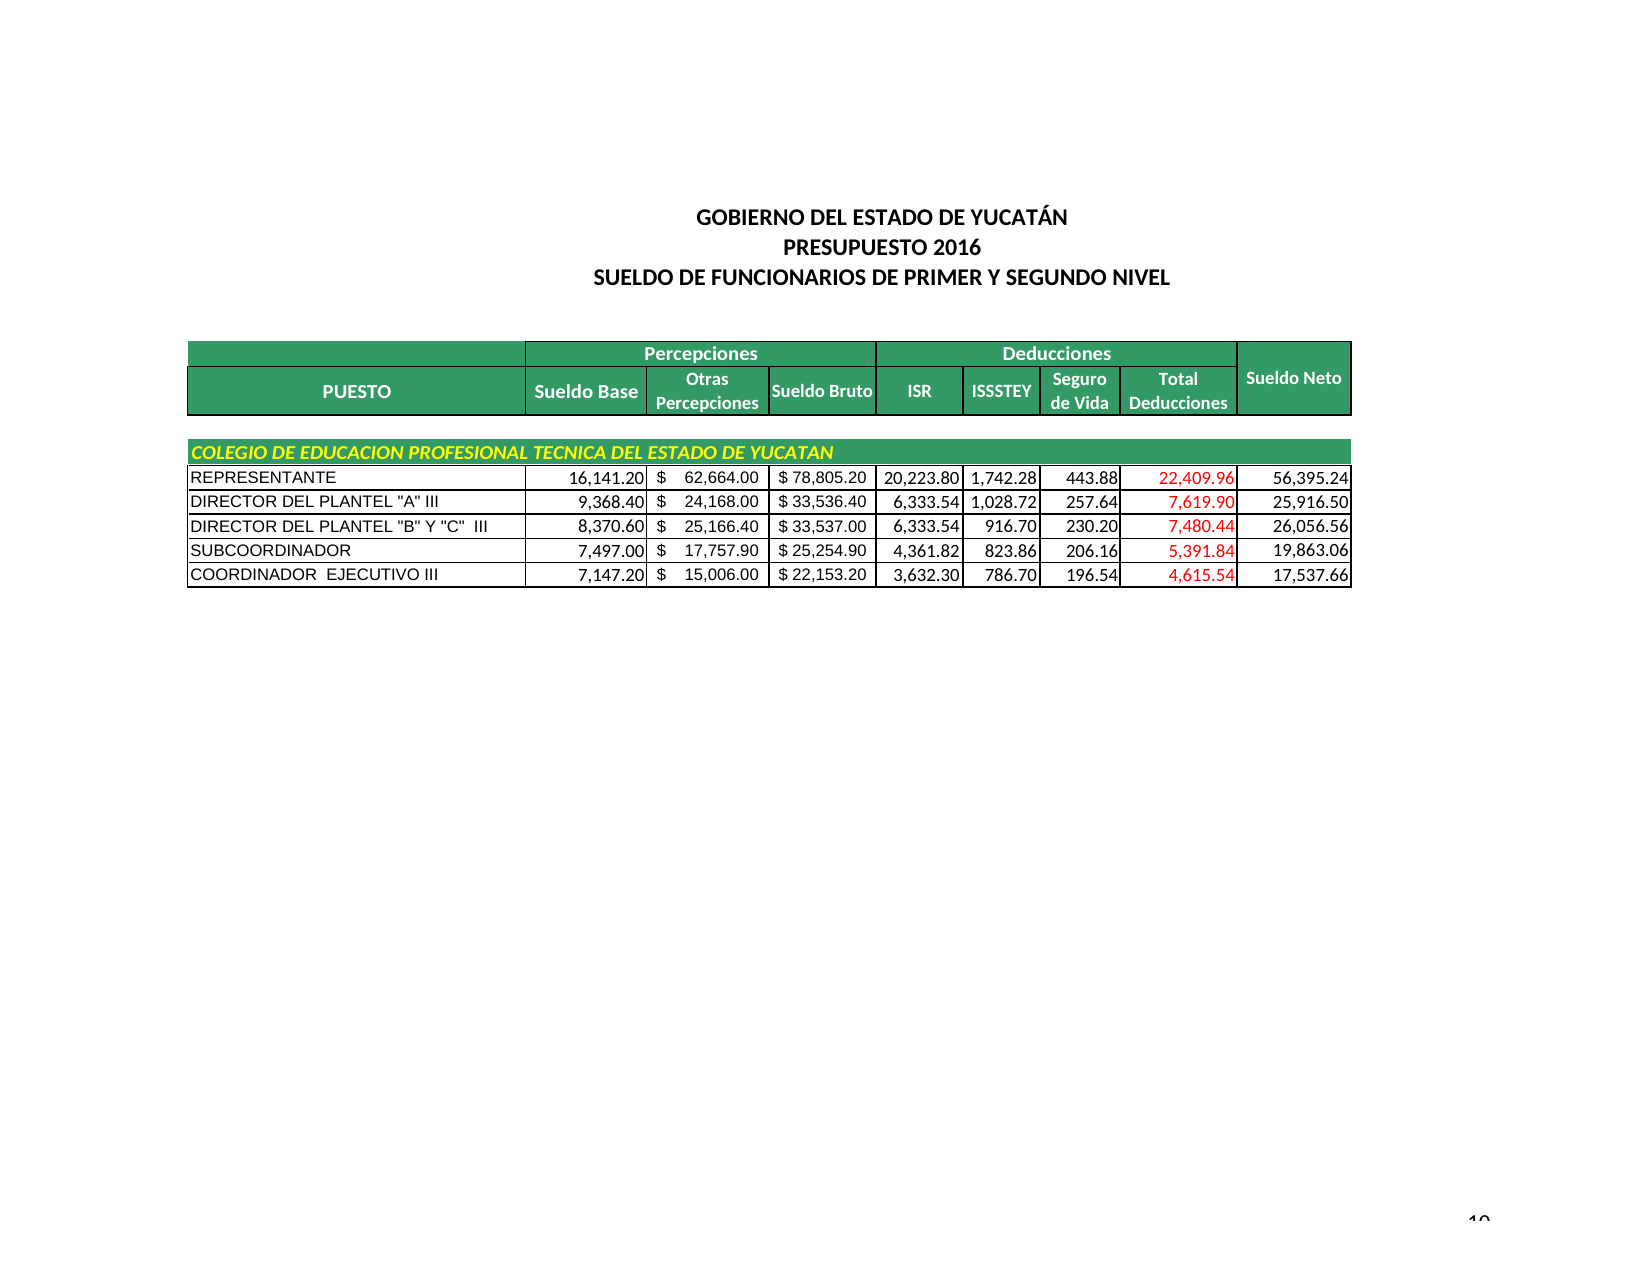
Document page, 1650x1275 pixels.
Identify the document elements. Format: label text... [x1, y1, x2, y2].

table_cell DIRECTOR DEL PLANTEL "A" III [188, 490, 525, 513]
table_cell 7,147.20 [526, 563, 646, 586]
table_cell 3,632.30 [877, 563, 962, 586]
table_cell Sueldo Base [526, 367, 646, 414]
table_cell 1,028.72 [964, 491, 1039, 513]
table_cell 4,615.54 [1121, 563, 1236, 586]
table_cell $ 62,664.00 [647, 466, 768, 489]
table_cell $ 17,757.90 [647, 539, 768, 562]
table_cell 17,537.66 [1238, 563, 1350, 586]
table_cell 786.70 [964, 563, 1039, 586]
table_header Sueldo Neto [1238, 342, 1350, 414]
table_cell 7,480.44 [1121, 515, 1236, 537]
table_cell 19,863.06 [1238, 539, 1350, 562]
table_cell $ 78,805.20 [770, 466, 875, 489]
table_cell 443.88 [1041, 466, 1119, 489]
table_cell 9,368.40 [526, 491, 646, 513]
table_cell $ 25,254.90 [770, 539, 875, 562]
subtitle GOBIERNO DEL ESTADO DE YUCATÁN PRESUPUESTO 2016 [692, 202, 1072, 261]
table_cell 20,223.80 [877, 466, 962, 489]
table_cell ISSSTEY [964, 367, 1039, 414]
table_cell 6,333.54 [877, 491, 962, 513]
table_cell $ 24,168.00 [647, 491, 768, 513]
table_header Percepciones [526, 342, 875, 366]
table_header [188, 341, 525, 366]
table_cell COORDINADOR EJECUTIVO III [188, 563, 525, 586]
table_header Deducciones [877, 342, 1236, 366]
table_cell 196.54 [1041, 563, 1119, 586]
table_cell 257.64 [1041, 491, 1119, 513]
text SUELDO DE FUNCIONARIOS DE PRIMER Y SEGUNDO NIVEL [591, 262, 1173, 291]
table_cell 22,409.96 [1121, 466, 1236, 489]
table_cell ISR [877, 367, 962, 414]
table_cell 8,370.60 [526, 515, 646, 537]
table_cell 7,497.00 [526, 539, 646, 562]
table_cell Sueldo Bruto [770, 367, 875, 414]
table_cell 916.70 [964, 515, 1039, 537]
table_cell $ 33,536.40 [770, 491, 875, 513]
table_cell $ 15,006.00 [647, 563, 768, 586]
table_cell 5,391.84 [1121, 539, 1236, 562]
table_cell 1,742.28 [964, 466, 1039, 489]
table_cell 25,916.50 [1238, 491, 1350, 513]
table_cell Seguro de Vida [1041, 367, 1119, 414]
table_cell SUBCOORDINADOR [188, 539, 525, 562]
table_cell 56,395.24 [1238, 466, 1350, 489]
table_cell REPRESENTANTE [188, 466, 525, 489]
table_cell Total Deducciones [1121, 367, 1236, 414]
table_cell 4,361.82 [877, 539, 962, 562]
table_cell Otras Percepciones [647, 367, 768, 414]
table_cell 823.86 [964, 539, 1039, 562]
table_cell $ 25,166.40 [647, 515, 768, 537]
table_cell 26,056.56 [1238, 515, 1350, 537]
table_cell 16,141.20 [526, 466, 646, 489]
table_cell DIRECTOR DEL PLANTEL "B" Y "C" III [188, 514, 525, 537]
table_cell 6,333.54 [877, 515, 962, 537]
table_header COLEGIO DE EDUCACION PROFESIONAL TECNICA DEL ESTADO DE YUCATAN [188, 439, 1351, 464]
table_cell 7,619.90 [1121, 491, 1236, 513]
table_cell 206.16 [1041, 539, 1119, 562]
table_cell $ 33,537.00 [770, 515, 875, 537]
table_cell 230.20 [1041, 515, 1119, 537]
table_cell PUESTO [188, 367, 525, 414]
table_cell $ 22,153.20 [770, 563, 875, 586]
